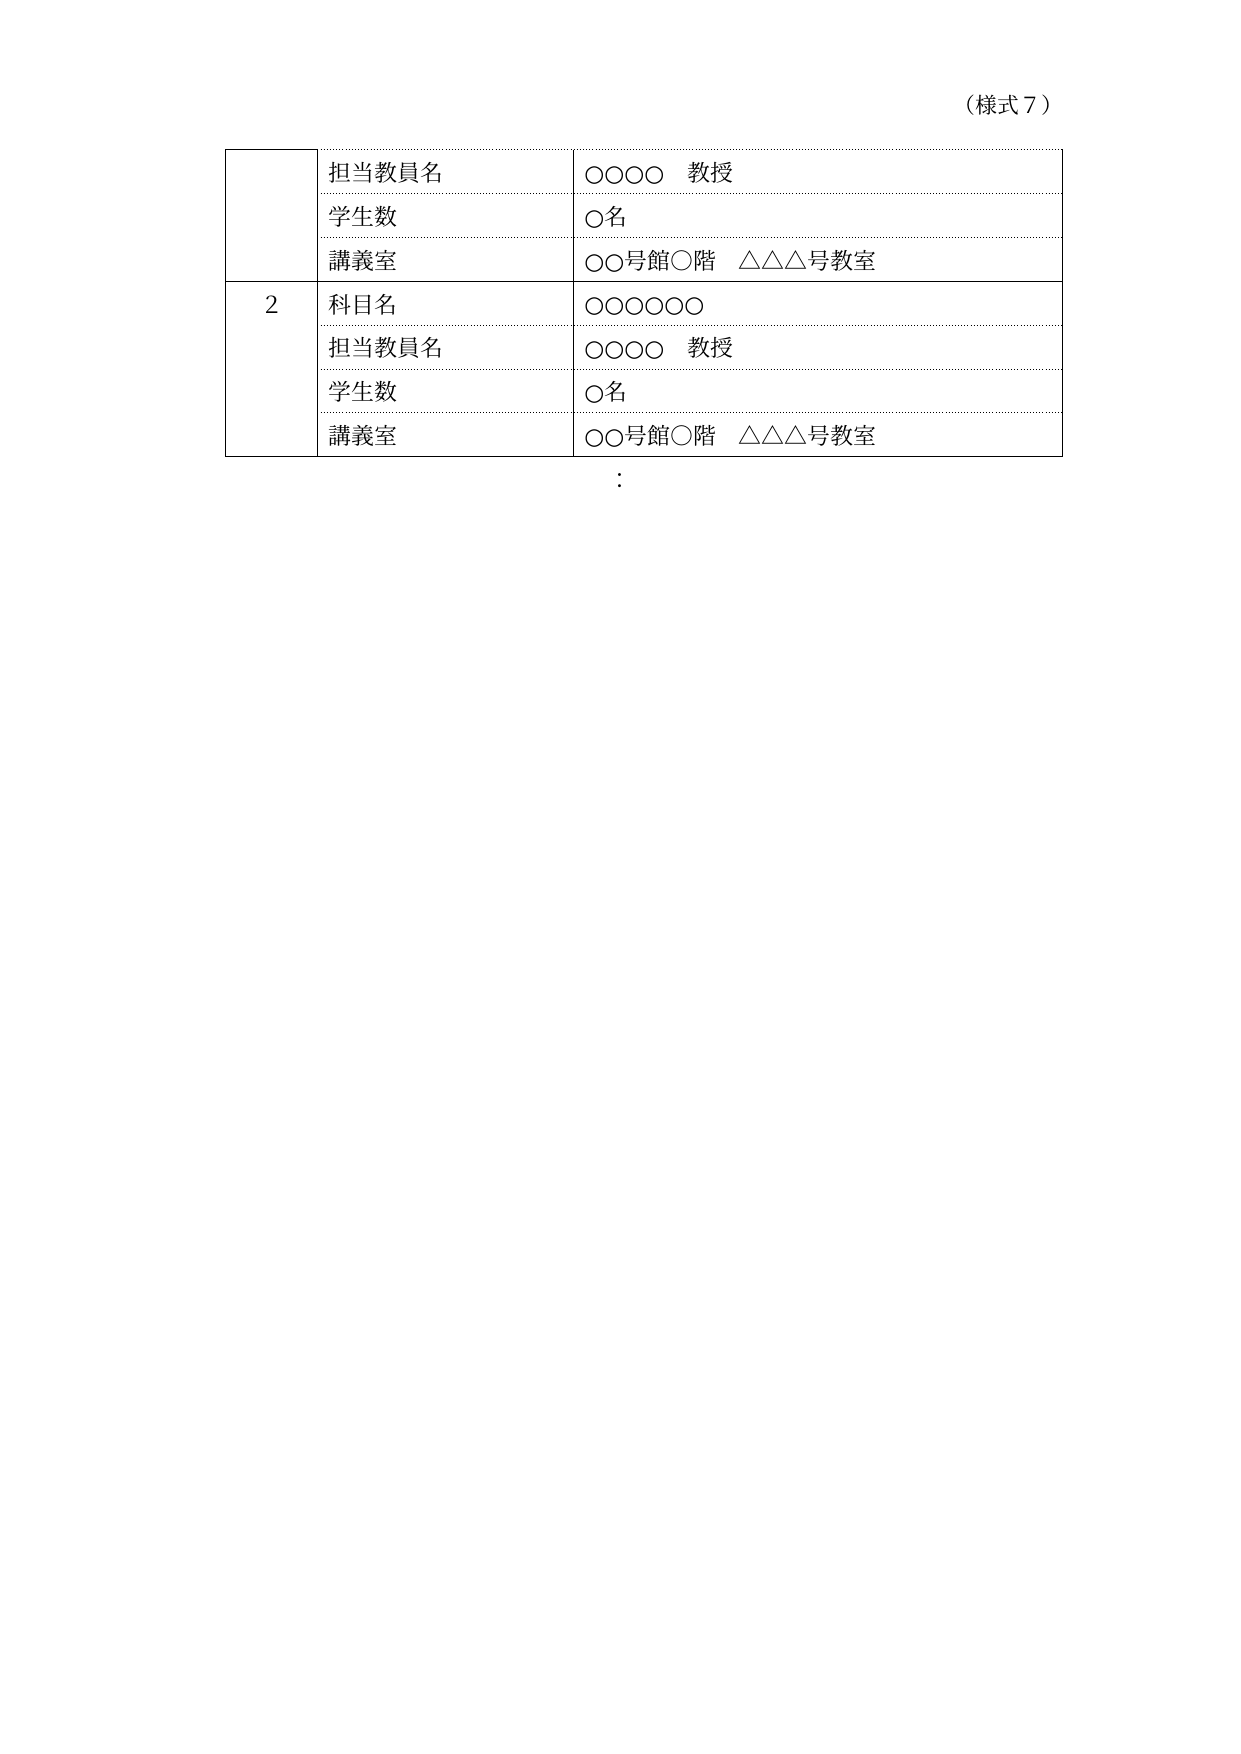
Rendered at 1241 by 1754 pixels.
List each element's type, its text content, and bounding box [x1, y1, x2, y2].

table_cell 講義室 [318, 412, 573, 456]
table_cell 担当教員名 [318, 325, 573, 368]
table_cell ○名 [574, 193, 1062, 237]
table_cell ２ [226, 282, 317, 456]
table_cell 学生数 [318, 193, 573, 237]
table_cell ○○○○ 教授 [574, 149, 1062, 193]
table_header １ [226, 150, 317, 281]
table_cell 担当教員名 [318, 149, 573, 193]
table_cell 講義室 [318, 237, 573, 281]
table_cell ○○○○ 教授 [574, 325, 1062, 368]
table_cell ○○号館○階 △△△号教室 [574, 237, 1062, 281]
table_cell 科目名 [318, 282, 573, 324]
table_cell ○○○○○○ [574, 282, 1062, 324]
table_cell ○名 [574, 369, 1062, 412]
table_cell 学生数 [318, 369, 573, 412]
table_cell ○○号館○階 △△△号教室 [574, 412, 1062, 456]
text ： [177, 457, 1063, 500]
